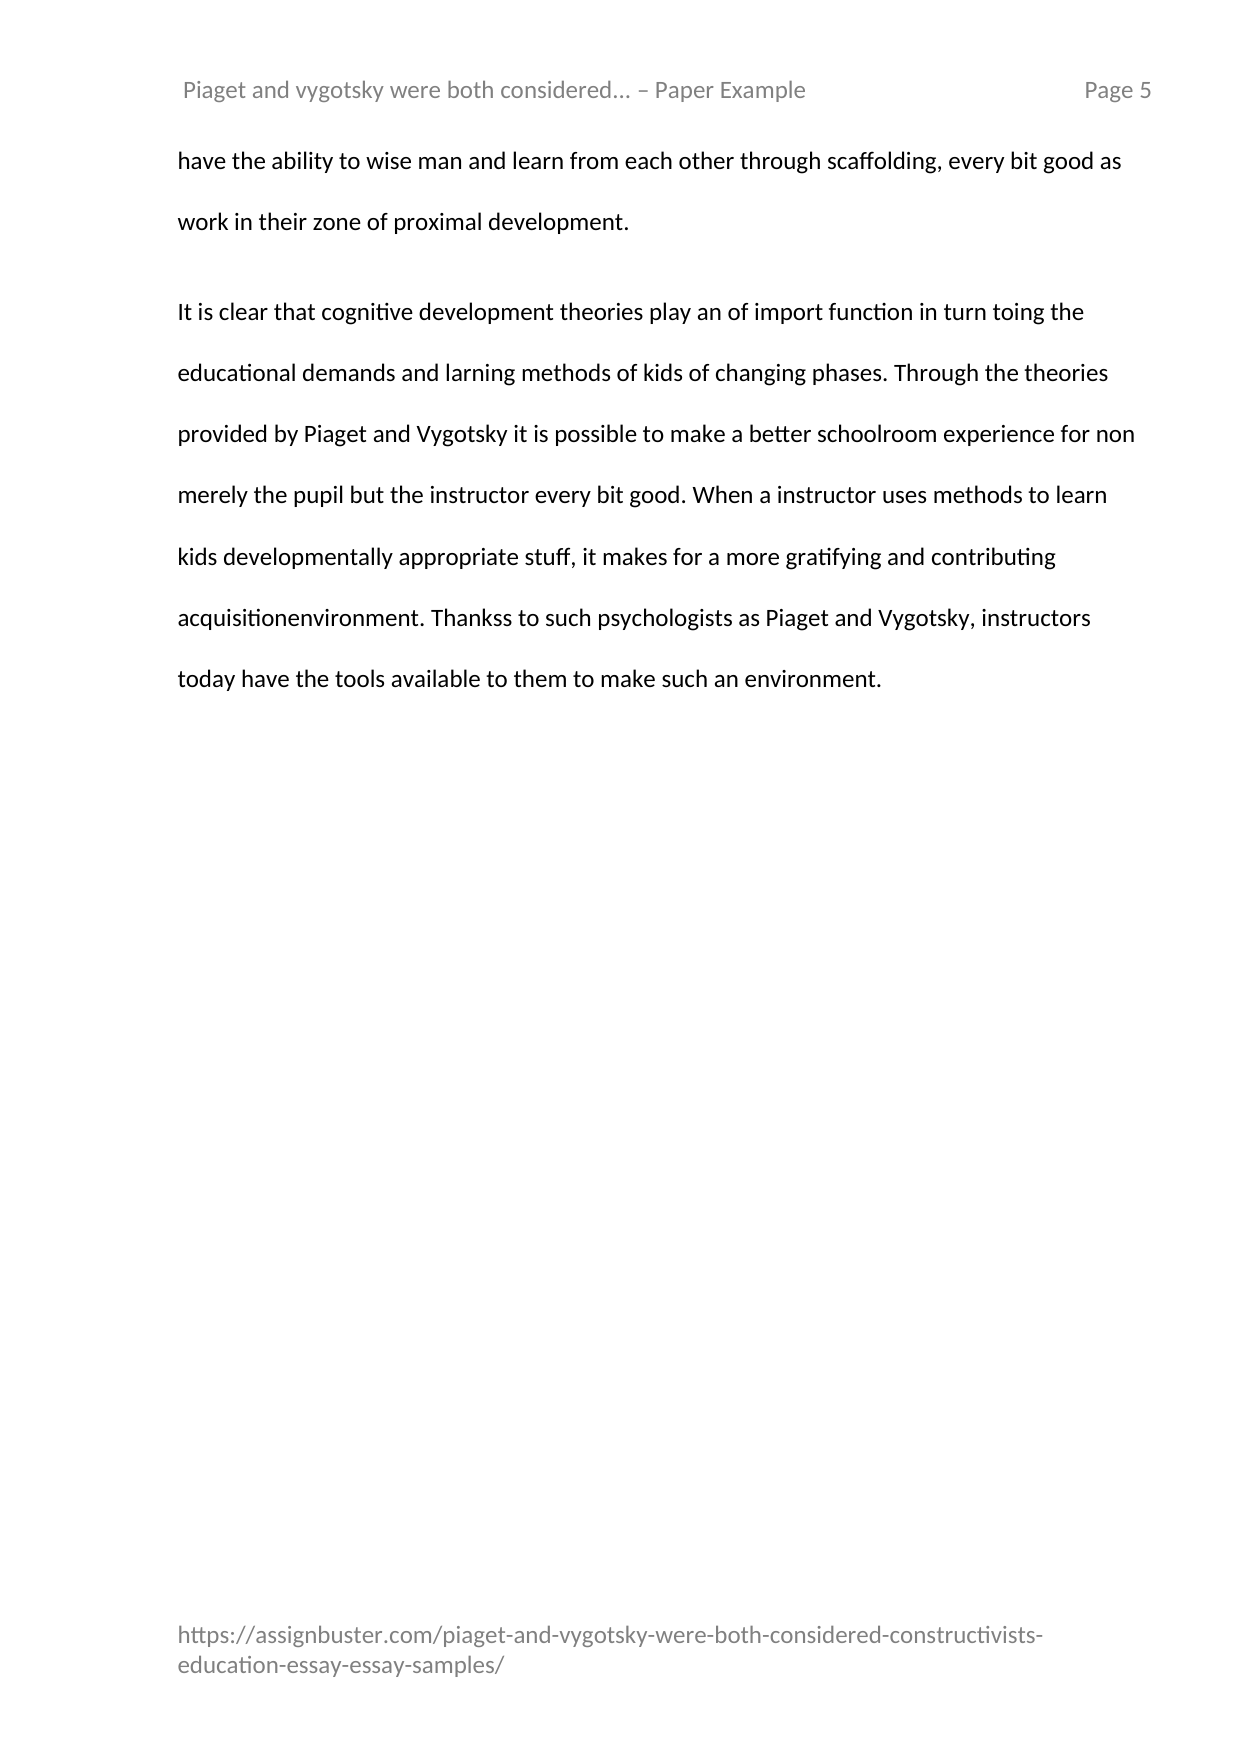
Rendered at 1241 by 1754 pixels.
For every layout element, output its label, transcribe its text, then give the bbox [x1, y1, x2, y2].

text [177, 145, 1152, 237]
text It is clear that cognitive development theories play an of import function in turn toing the educational demands and larning methods of kids of changing phases. Through the theories provided by Piaget and Vygotsky it is possible to make a better schoolroom experience for non merely the pupil but the instructor every bit good. When a instructor uses methods to learn kids developmentally appropriate stuff, it makes for a more gratifying and contributing acquisitionenvironment. Thankss to such psychologists as Piaget and Vygotsky, instructors today have the tools available to them to make such an environment. [177, 297, 1152, 693]
